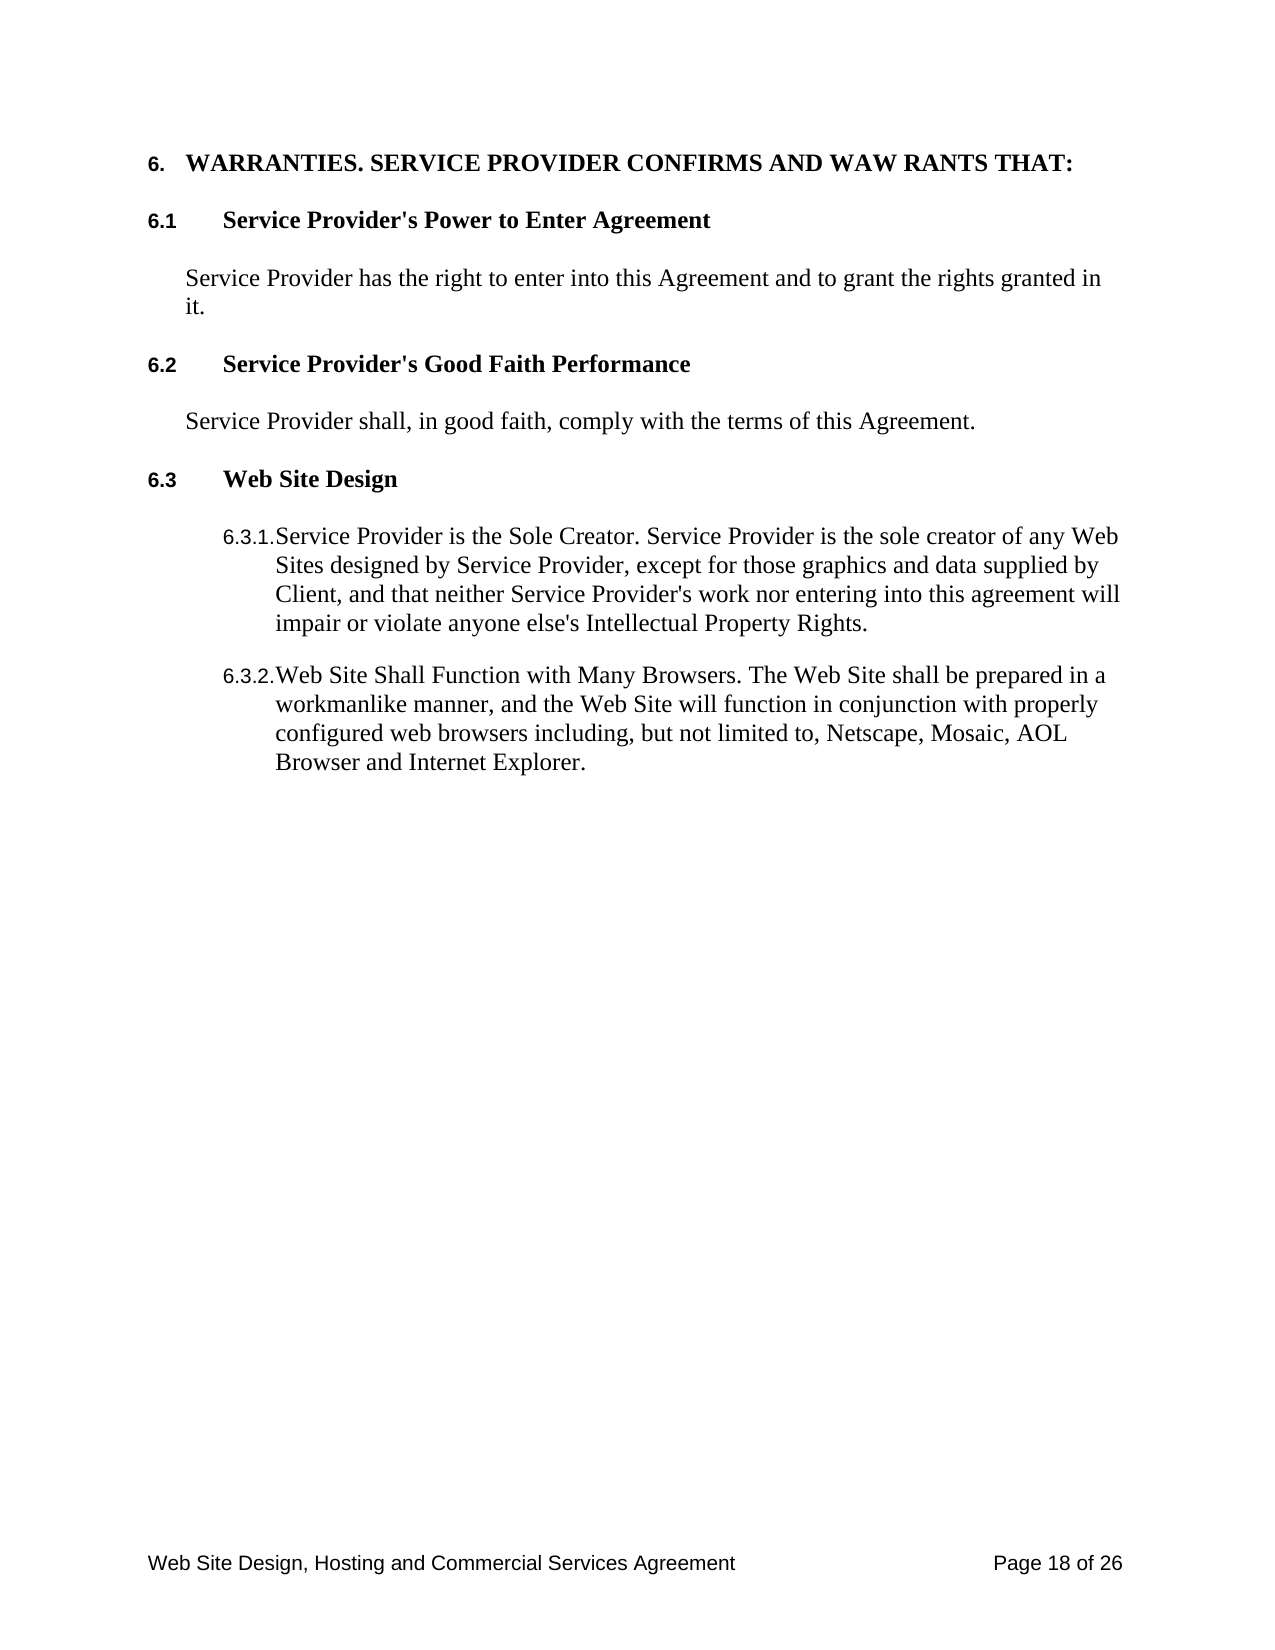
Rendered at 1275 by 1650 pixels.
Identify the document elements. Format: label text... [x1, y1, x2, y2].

list Service Provider's Power to Enter Agreement [148, 205, 1127, 234]
text Service Provider shall, in good faith, comply with the terms of this Agreement. [185, 406, 1127, 435]
list WARRANTIES. SERVICE PROVIDER CONFIRMS AND WAW RANTS THAT: [148, 148, 1127, 176]
list Service Provider is the Sole Creator. Service Provider is the sole creator of any Web Sites designed by Service Provider, except for those graphics and data supplied by Client, and that neither Service Provider's work nor entering into this agreement will impair or violate anyone else's Intellectual Property Rights. [223, 521, 1127, 636]
text Service Provider has the right to enter into this Agreement and to grant the rights granted in it. [185, 263, 1127, 320]
list Service Provider's Good Faith Performance [148, 349, 1127, 378]
list Web Site Shall Function with Many Browsers. The Web Site shall be prepared in a workmanlike manner, and the Web Site will function in conjunction with properly configured web browsers including, but not limited to, Netscape, Mosaic, AOL Browser and Internet Explorer. [223, 660, 1127, 775]
list Web Site Design [148, 464, 1127, 493]
